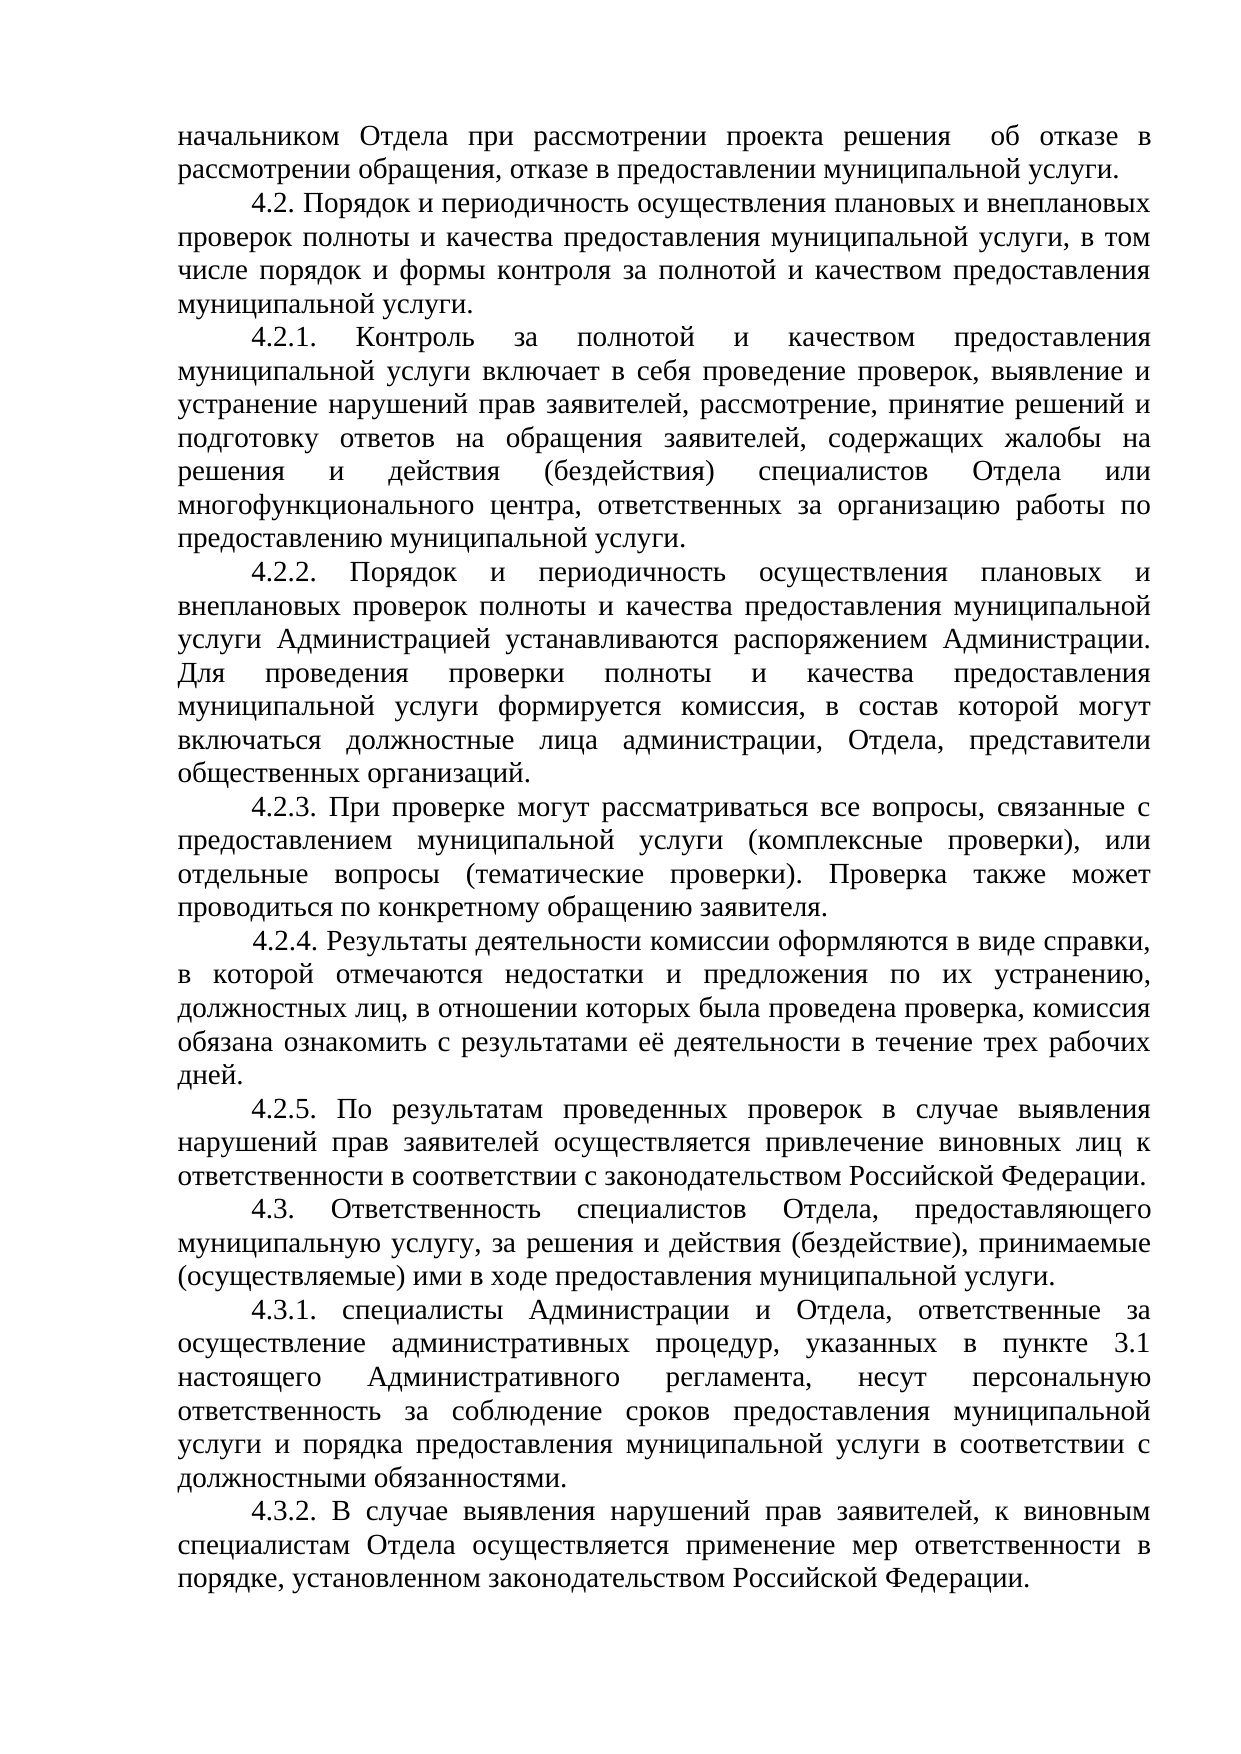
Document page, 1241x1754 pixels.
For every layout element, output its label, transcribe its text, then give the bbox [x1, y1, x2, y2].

text 4.2.1. Контроль за полнотой и качеством предоставления муниципальной услуги включает в себя проведение проверок, выявление и устранение нарушений прав заявителей, рассмотрение, принятие решений и подготовку ответов на обращения заявителей, содержащих жалобы на решения и действия (бездействия) специалистов Отдела или многофункционального центра, ответственных за организацию работы по предоставлению муниципальной услуги. [177, 319, 1152, 554]
text 4.3.1. специалисты Администрации и Отдела, ответственные за осуществление административных процедур, указанных в пункте 3.1 настоящего Административного регламента, несут персональную ответственность за соблюдение сроков предоставления муниципальной услуги и порядка предоставления муниципальной услуги в соответствии с должностными обязанностями. [177, 1292, 1152, 1493]
text 4.2.2. Порядок и периодичность осуществления плановых и внеплановых проверок полноты и качества предоставления муниципальной услуги Администрацией устанавливаются распоряжением Администрации. Для проведения проверки полноты и качества предоставления муниципальной услуги формируется комиссия, в состав которой могут включаться должностные лица администрации, Отдела, представители общественных организаций. [177, 554, 1152, 789]
text 4.3. Ответственность специалистов Отдела, предоставляющего муниципальную услугу, за решения и действия (бездействие), принимаемые (осуществляемые) ими в ходе предоставления муниципальной услуги. [177, 1191, 1152, 1292]
text 4.3.2. В случае выявления нарушений прав заявителей, к виновным специалистам Отдела осуществляется применение мер ответственности в порядке, установленном законодательством Российской Федерации. [177, 1493, 1152, 1594]
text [177, 118, 1152, 185]
text 4.2.3. При проверке могут рассматриваться все вопросы, связанные с предоставлением муниципальной услуги (комплексные проверки), или отдельные вопросы (тематические проверки). Проверка также может проводиться по конкретному обращению заявителя. [177, 789, 1152, 923]
text 4.2.5. По результатам проведенных проверок в случае выявления нарушений прав заявителей осуществляется привлечение виновных лиц к ответственности в соответствии с законодательством Российской Федерации. [177, 1091, 1152, 1191]
text 4.2.4. Результаты деятельности комиссии оформляются в виде справки, в которой отмечаются недостатки и предложения по их устранению, должностных лиц, в отношении которых была проведена проверка, комиссия обязана ознакомить с результатами её деятельности в течение трех рабочих дней. [177, 923, 1152, 1091]
text 4.2. Порядок и периодичность осуществления плановых и внеплановых проверок полноты и качества предоставления муниципальной услуги, в том числе порядок и формы контроля за полнотой и качеством предоставления муниципальной услуги. [177, 185, 1152, 319]
